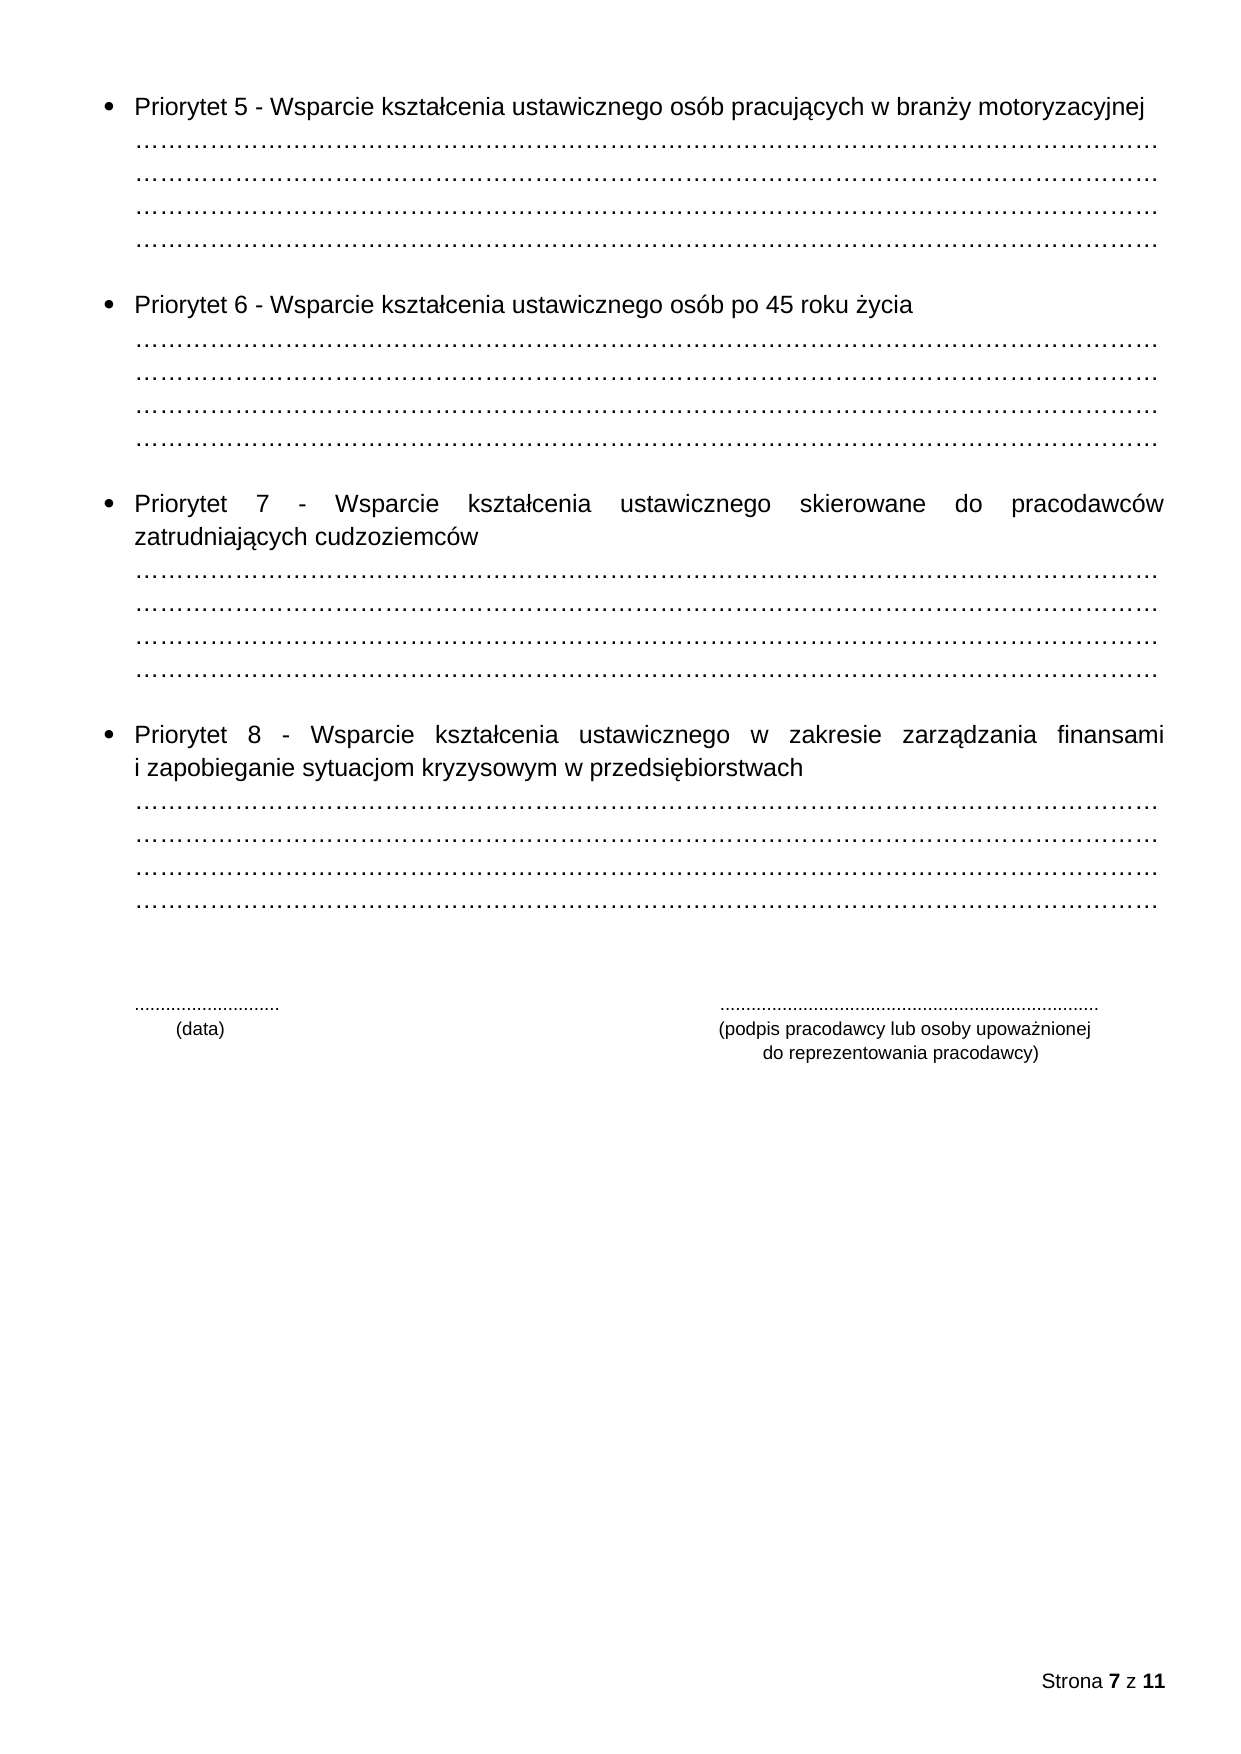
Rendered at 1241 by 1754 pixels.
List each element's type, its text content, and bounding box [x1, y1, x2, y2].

list Priorytet 6 - Wsparcie kształcenia ustawicznego osób po 45 roku życia [104, 290, 1165, 319]
text ............................ ......................................................................... [134, 992, 1165, 1014]
list Priorytet 8 - Wsparcie kształcenia ustawicznego w zakresie zarządzania finansami i zapobieganie sytuacjom kryzysowym w przedsiębiorstwach [104, 720, 1165, 782]
list Priorytet 7 - Wsparcie kształcenia ustawicznego skierowane do pracodawców zatrudniających cudzoziemców [104, 489, 1165, 551]
list (data) (podpis pracodawcy lub osoby upoważnionej [134, 1017, 1165, 1039]
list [134, 125, 1165, 253]
text do reprezentowania pracodawcy) [134, 1042, 1165, 1064]
list Priorytet 5 - Wsparcie kształcenia ustawicznego osób pracujących w branży motoryzacyjnej [104, 92, 1165, 121]
